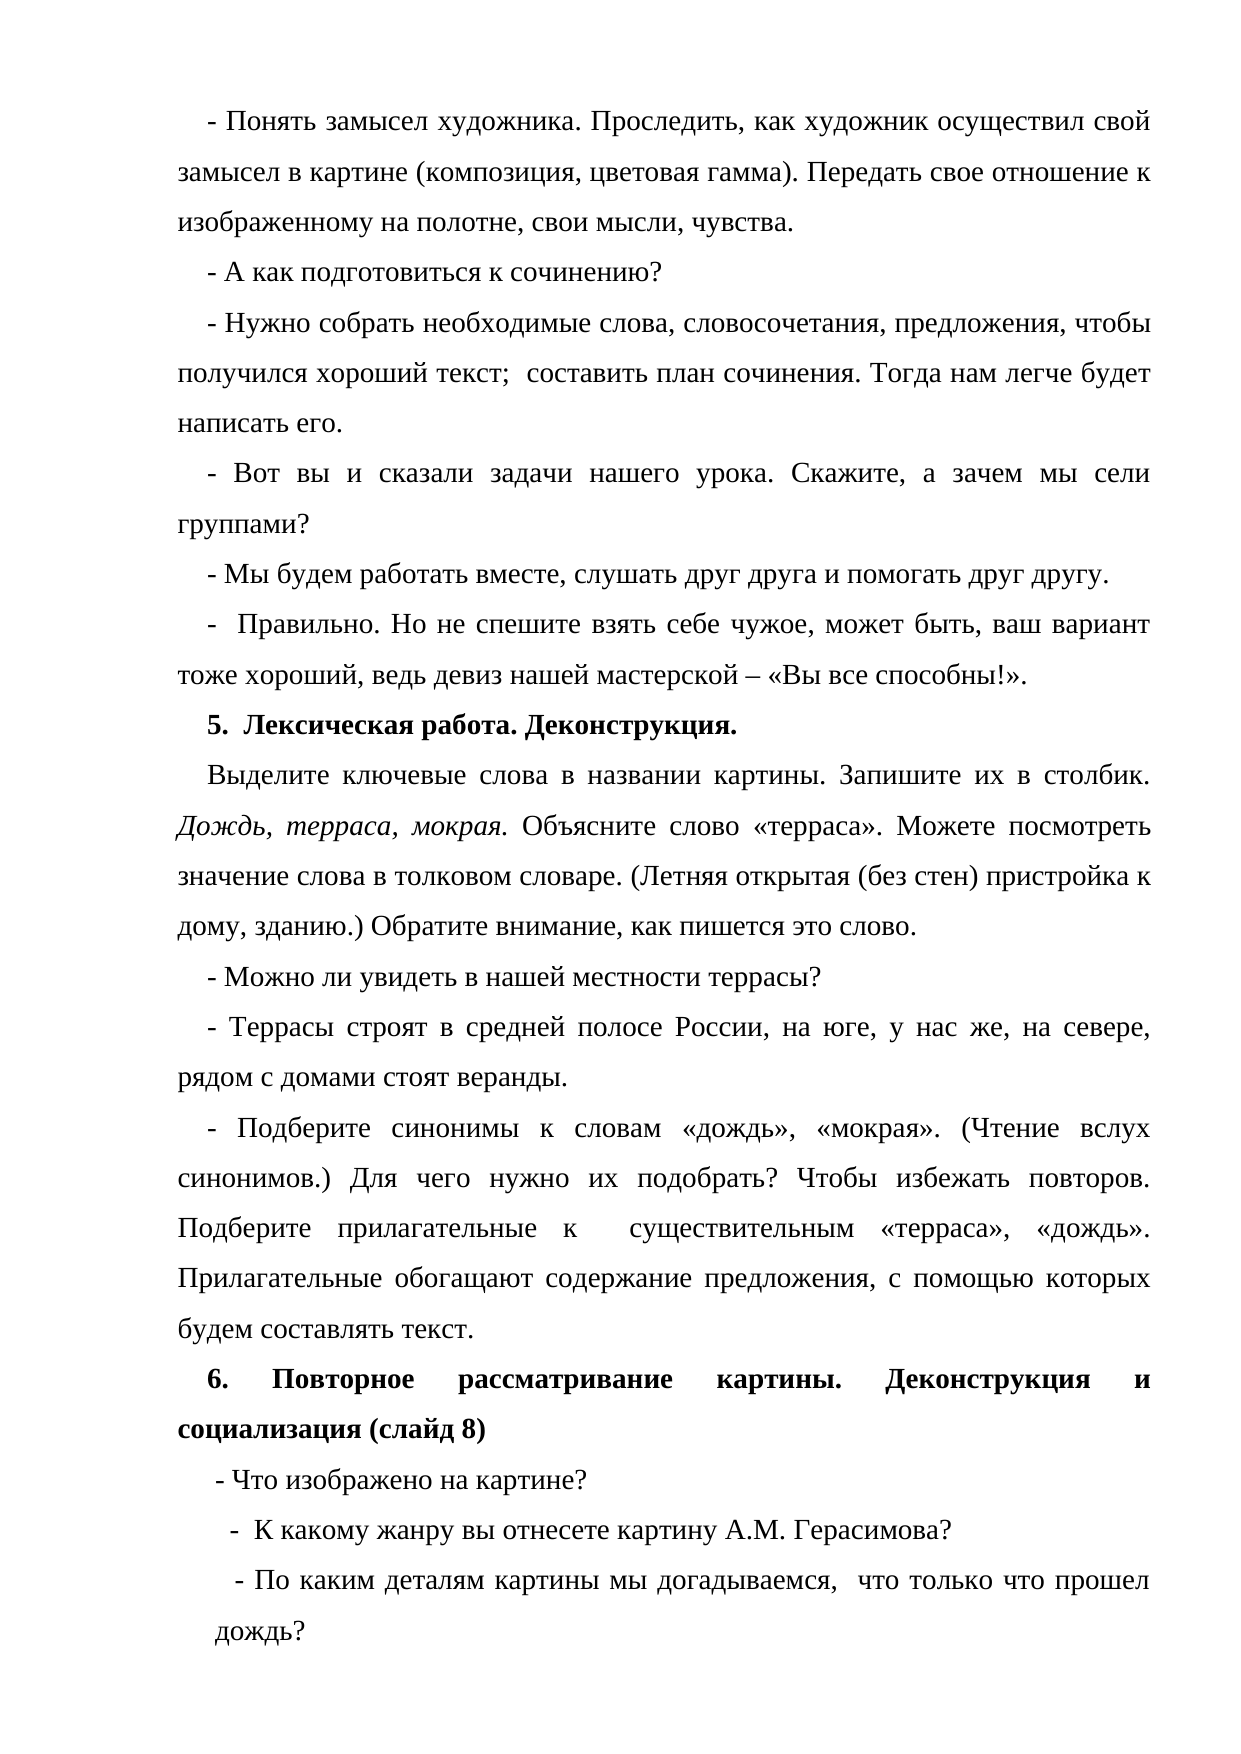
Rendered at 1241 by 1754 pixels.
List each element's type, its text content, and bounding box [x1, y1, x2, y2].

text - Правильно. Но не спешите взять себе чужое, может быть, ваш вариант тоже хороший, ведь девиз нашей мастерской – «Вы все способны!». [177, 607, 1152, 690]
text - Вот вы и сказали задачи нашего урока. Скажите, а зачем мы сели группами? [177, 456, 1152, 539]
text - К какому жанру вы отнесете картину А.М. Герасимова? [215, 1512, 1152, 1546]
text Выделите ключевые слова в названии картины. Запишите их в столбик. Дождь, терраса, мокрая. Объясните слово «терраса». Можете посмотреть значение слова в толковом словаре. (Летняя открытая (без стен) пристройка к дому, зданию.) Обратите внимание, как пишется это слово. [177, 757, 1152, 942]
text - Нужно собрать необходимые слова, словосочетания, предложения, чтобы получился хороший текст; составить план сочинения. Тогда нам легче будет написать его. [177, 305, 1152, 439]
text 5. Лексическая работа. Деконструкция. [177, 707, 1152, 741]
text - По каким деталям картины мы догадываемся, что только что прошел дождь? [215, 1562, 1152, 1646]
text - А как подготовиться к сочинению? [177, 254, 1152, 288]
text - Понять замысел художника. Проследить, как художник осуществил свой замысел в картине (композиция, цветовая гамма). Передать свое отношение к изображенному на полотне, свои мысли, чувства. [177, 103, 1152, 238]
text - Террасы строят в средней полосе России, на юге, у нас же, на севере, рядом с домами стоят веранды. [177, 1009, 1152, 1093]
text - Мы будем работать вместе, слушать друг друга и помогать друг другу. [177, 556, 1152, 590]
text - Что изображено на картине? [215, 1462, 1152, 1495]
text - Можно ли увидеть в нашей местности террасы? [177, 959, 1152, 992]
text - Подберите синонимы к словам «дождь», «мокрая». (Чтение вслух синонимов.) Для чего нужно их подобрать? Чтобы избежать повторов. Подберите прилагательные к существительным «терраса», «дождь». Прилагательные обогащают содержание предложения, с помощью которых будем составлять текст. [177, 1110, 1152, 1344]
text 6. Повторное рассматривание картины. Деконструкция и социализация (слайд 8) [177, 1361, 1152, 1445]
